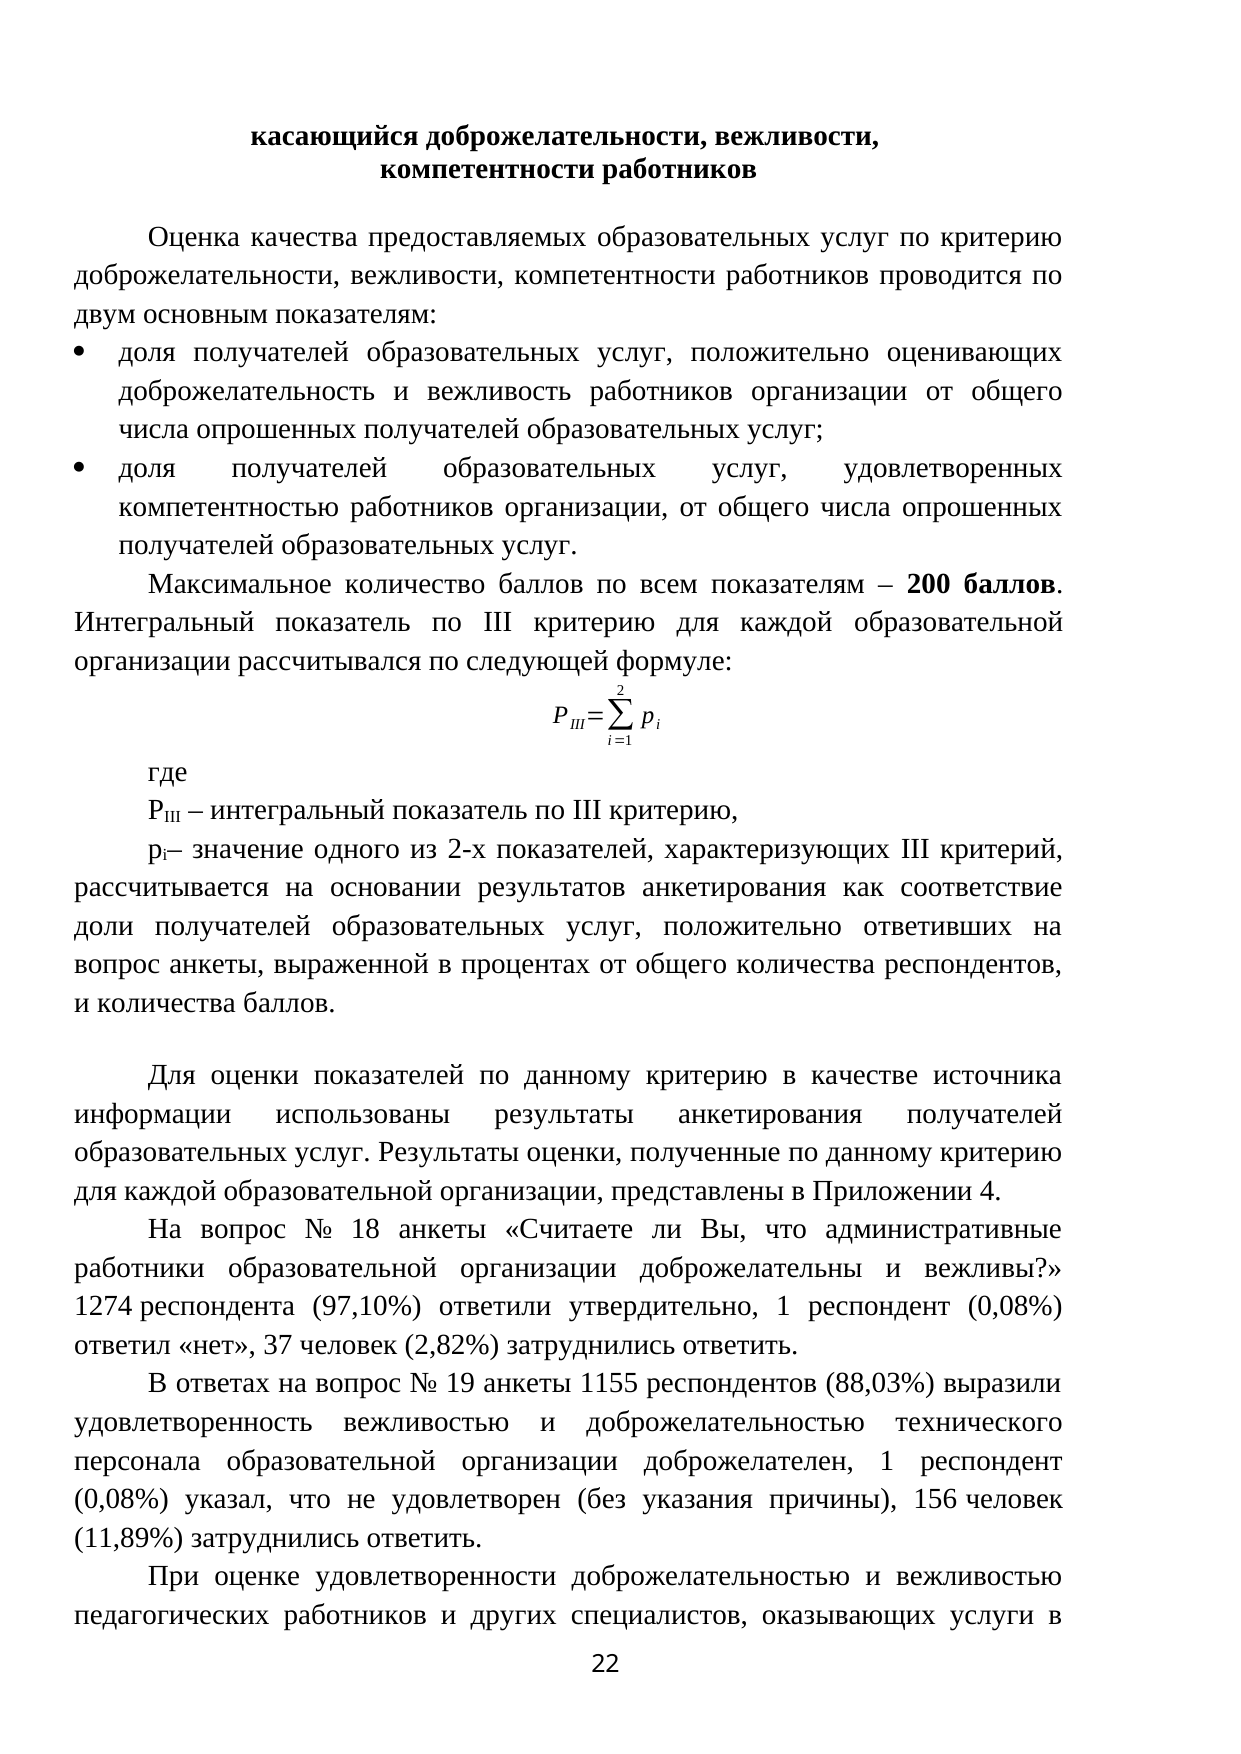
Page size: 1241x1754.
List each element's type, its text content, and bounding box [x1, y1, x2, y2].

text pi– значение одного из 2-х показателей, характеризующих III критерий, рассчитывается на основании результатов анкетирования как соответствие доли получателей образовательных услуг, положительно ответивших на вопрос анкеты, выраженной в процентах от общего количества респондентов, и количества баллов. [74, 831, 1063, 1019]
list доля получателей образовательных услуг, положительно оценивающих доброжелательность и вежливость работников организации от общего числа опрошенных получателей образовательных услуг; [74, 334, 1063, 445]
list доля получателей образовательных услуг, удовлетворенных компетентностью работников организации, от общего числа опрошенных получателей образовательных услуг. [74, 450, 1063, 561]
text В ответах на вопрос № 19 анкеты 1155 респондентов (88,03%) выразили удовлетворенность вежливостью и доброжелательностью технического персонала образовательной организации доброжелателен, 1 респондент (0,08%) указал, что не удовлетворен (без указания причины), 156 человек (11,89%) затруднились ответить. [74, 1366, 1063, 1553]
text Оценка качества предоставляемых образовательных услуг по критерию доброжелательности, вежливости, компетентности работников проводится по двум основным показателям: [74, 219, 1063, 329]
text PIII – интегральный показатель по III критерию, [74, 792, 1063, 826]
text Для оценки показателей по данному критерию в качестве источника информации использованы результаты анкетирования получателей образовательных услуг. Результаты оценки, полученные по данному критерию для каждой образовательной организации, представлены в Приложении 4. [74, 1057, 1063, 1206]
text где [74, 754, 1063, 787]
text На вопрос № 18 анкеты «Считаете ли Вы, что административные работники образовательной организации доброжелательны и вежливы?» 1274 респондента (97,10%) ответили утвердительно, 1 респондент (0,08%) ответил «нет», 37 человек (2,82%) затруднились ответить. [74, 1211, 1063, 1361]
text Максимальное количество баллов по всем показателям – 200 баллов. Интегральный показатель по III критерию для каждой образовательной организации рассчитывался по следующей формуле: [74, 566, 1063, 676]
